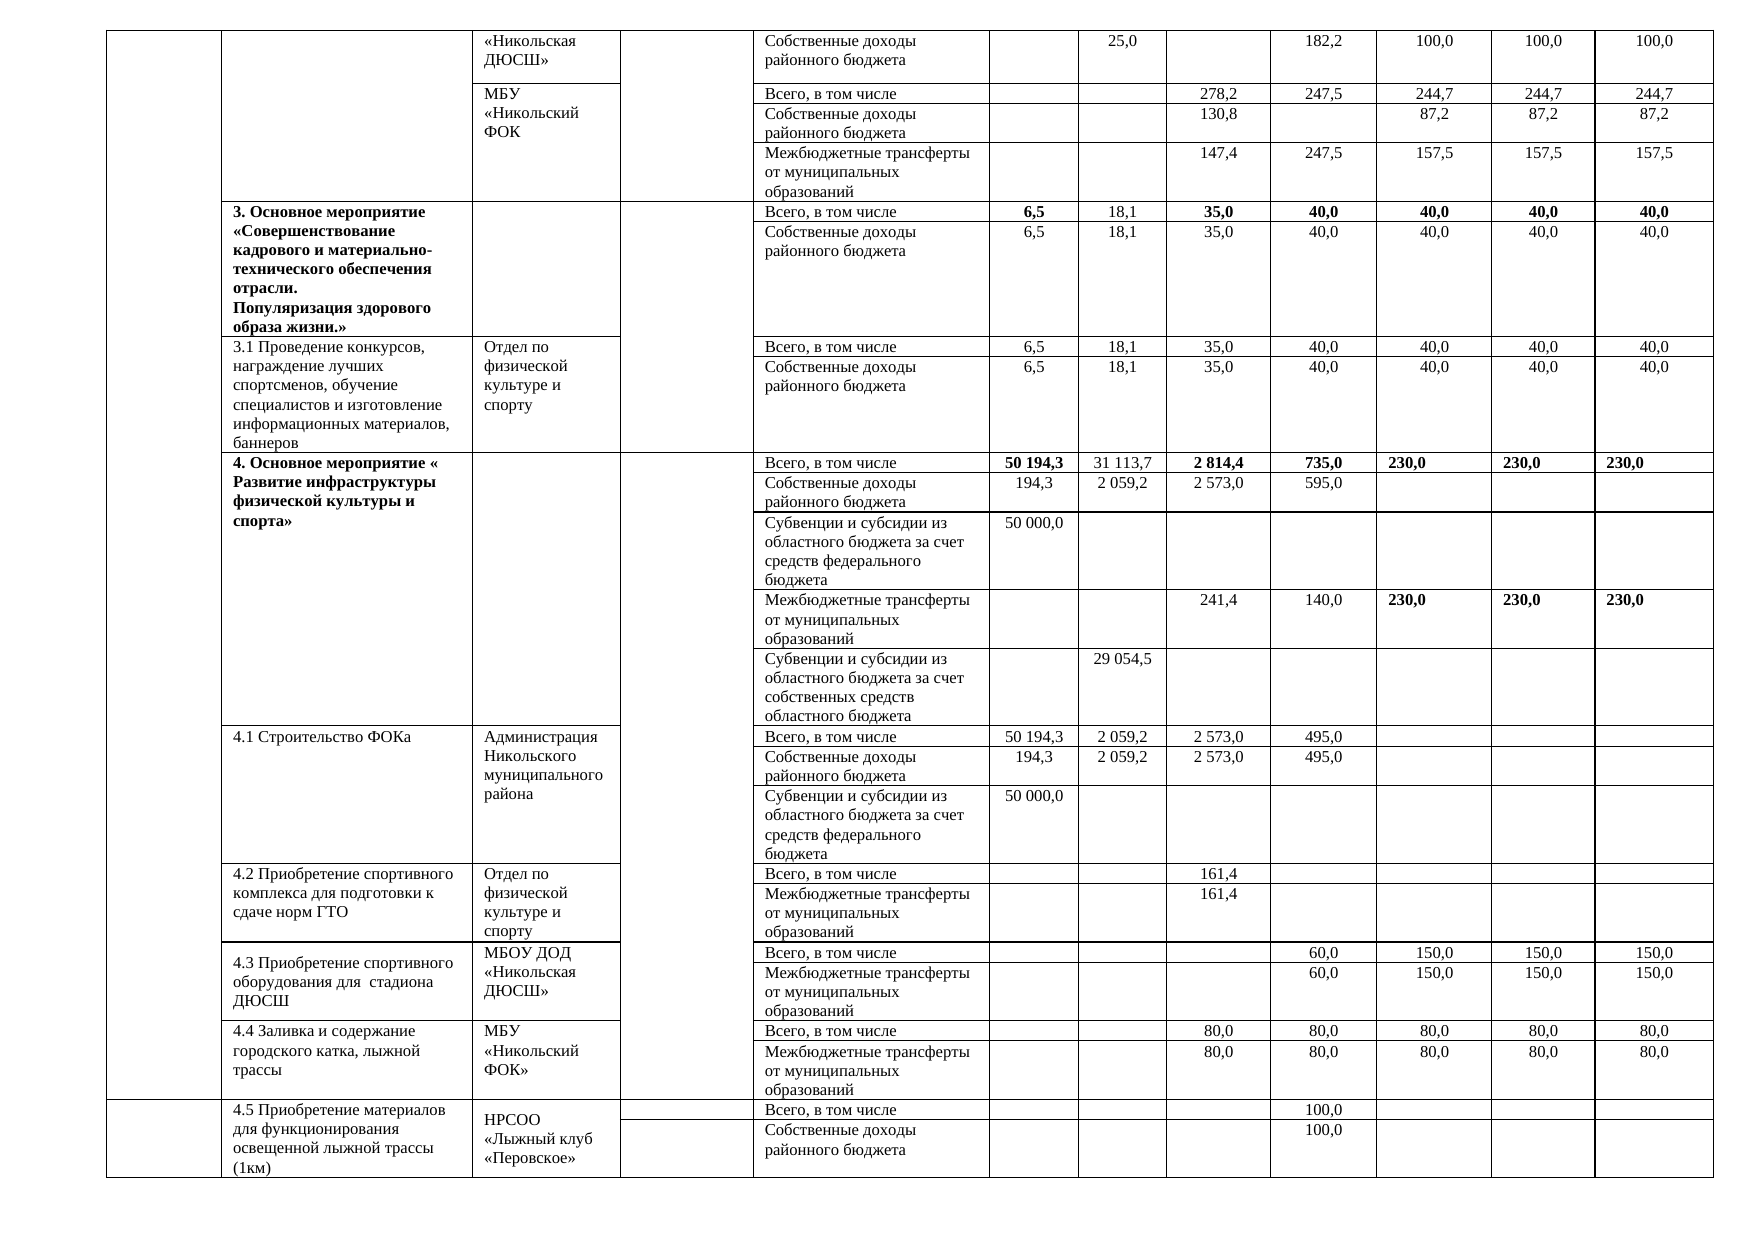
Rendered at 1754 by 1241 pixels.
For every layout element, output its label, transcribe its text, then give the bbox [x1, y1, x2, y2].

table_cell 25,0 [1079, 31, 1166, 82]
table_cell 40,0 [1596, 202, 1713, 221]
table_cell [1167, 943, 1270, 962]
table_cell [1492, 1100, 1594, 1119]
table_cell Собственные доходы районного бюджета [754, 747, 989, 785]
table_cell [1596, 1120, 1713, 1177]
table_cell 2 573,0 [1167, 747, 1270, 785]
table_cell 130,8 [1167, 104, 1270, 142]
table_cell [1377, 747, 1491, 785]
table_cell 161,4 [1167, 864, 1270, 883]
table_cell Всего, в том числе [754, 337, 989, 356]
table_cell [1079, 943, 1166, 962]
table_cell 244,7 [1377, 84, 1491, 103]
table_cell [1596, 649, 1713, 725]
table_cell 2 573,0 [1167, 726, 1270, 746]
table_cell Всего, в том числе [754, 726, 989, 746]
table_cell 495,0 [1271, 726, 1376, 746]
table_cell [1377, 513, 1491, 589]
table_cell [1377, 864, 1491, 883]
table_cell [1492, 726, 1594, 746]
table_cell [1079, 1120, 1166, 1177]
table_cell [473, 202, 620, 336]
table_cell [1079, 84, 1166, 103]
table_cell [1596, 747, 1713, 785]
table_cell 80,0 [1271, 1041, 1376, 1099]
table_cell 29 054,5 [1079, 649, 1166, 725]
table_cell Субвенции и субсидии из областного бюджета за счет собственных средств областного бюджета [754, 649, 989, 725]
table_cell 6,5 [990, 222, 1078, 336]
table_cell Межбюджетные трансферты от муниципальных образований [754, 963, 989, 1020]
table_cell [990, 84, 1078, 103]
table_cell [621, 202, 753, 452]
table_cell Всего, в том числе [754, 202, 989, 221]
table_cell 100,0 [1271, 1100, 1376, 1119]
table_cell Собственные доходы районного бюджета [754, 473, 989, 511]
table_cell 2 059,2 [1079, 747, 1166, 785]
table_cell 40,0 [1271, 222, 1376, 336]
table_cell [1271, 649, 1376, 725]
table_cell 100,0 [1596, 31, 1713, 82]
table_cell Всего, в том числе [754, 1100, 989, 1119]
table_cell [990, 649, 1078, 725]
table_cell [1271, 884, 1376, 941]
table_cell [1271, 864, 1376, 883]
table_cell [1596, 726, 1713, 746]
table_cell Субвенции и субсидии из областного бюджета за счет средств федерального бюджета [754, 786, 989, 863]
table_cell 4.1 Строительство ФОКа [222, 726, 472, 863]
table_cell [990, 1021, 1078, 1040]
table_cell [1492, 786, 1594, 863]
table_cell [990, 104, 1078, 142]
table_cell 40,0 [1377, 202, 1491, 221]
table_cell [1492, 473, 1594, 511]
table_cell 244,7 [1492, 84, 1594, 103]
table_cell [1079, 513, 1166, 589]
table_cell 40,0 [1271, 202, 1376, 221]
table_cell 50 194,3 [990, 453, 1078, 472]
table_cell 40,0 [1271, 337, 1376, 356]
table_cell [621, 1120, 753, 1177]
table_cell [1596, 513, 1713, 589]
table_cell [1167, 649, 1270, 725]
table_cell [1492, 1120, 1594, 1177]
table_cell 100,0 [1492, 31, 1594, 82]
table_cell 35,0 [1167, 357, 1270, 452]
table_cell 50 000,0 [990, 786, 1078, 863]
table_cell 80,0 [1167, 1021, 1270, 1040]
table_cell [1079, 143, 1166, 201]
table_cell 244,7 [1596, 84, 1713, 103]
table_cell 40,0 [1596, 337, 1713, 356]
table_cell [1377, 473, 1491, 511]
table_cell 100,0 [1271, 1120, 1376, 1177]
table_cell 2 814,4 [1167, 453, 1270, 472]
table_cell 18,1 [1079, 357, 1166, 452]
table_cell 157,5 [1377, 143, 1491, 201]
table_cell [1271, 104, 1376, 142]
table_cell [990, 943, 1078, 962]
table_cell 230,0 [1377, 590, 1491, 648]
table_cell Администрация Никольского муниципального района [473, 726, 620, 863]
table_cell Межбюджетные трансферты от муниципальных образований [754, 143, 989, 201]
table_cell Субвенции и субсидии из областного бюджета за счет средств федерального бюджета [754, 513, 989, 589]
table_cell 80,0 [1492, 1041, 1594, 1099]
table_cell 194,3 [990, 747, 1078, 785]
table_cell МБУ «Никольский ФОК [473, 84, 620, 201]
table_cell [1167, 1100, 1270, 1119]
table_cell 230,0 [1377, 453, 1491, 472]
table_cell [1377, 726, 1491, 746]
table_cell 2 573,0 [1167, 473, 1270, 511]
table_cell [473, 453, 620, 725]
table_cell Отдел по физической культуре и спорту [473, 337, 620, 452]
table_cell 50 000,0 [990, 513, 1078, 589]
table_cell [1377, 786, 1491, 863]
table_cell 140,0 [1271, 590, 1376, 648]
table_cell 40,0 [1596, 222, 1713, 336]
table_cell 595,0 [1271, 473, 1376, 511]
table_cell 80,0 [1167, 1041, 1270, 1099]
table_cell 150,0 [1377, 963, 1491, 1020]
table_cell 40,0 [1271, 357, 1376, 452]
table_cell НРСОО «Лыжный клуб «Перовское» [473, 1100, 620, 1177]
table_cell [1167, 31, 1270, 82]
table_cell Межбюджетные трансферты от муниципальных образований [754, 590, 989, 648]
table_cell [1167, 963, 1270, 1020]
table_cell [107, 1100, 221, 1177]
table_cell 87,2 [1596, 104, 1713, 142]
table_cell 31 113,7 [1079, 453, 1166, 472]
table_cell 247,5 [1271, 143, 1376, 201]
table_cell [1167, 1120, 1270, 1177]
table_cell 87,2 [1492, 104, 1594, 142]
table_cell Межбюджетные трансферты от муниципальных образований [754, 1041, 989, 1099]
table_cell 6,5 [990, 337, 1078, 356]
table_cell 230,0 [1492, 590, 1594, 648]
table_cell [1596, 1100, 1713, 1119]
table_cell [990, 31, 1078, 82]
table_cell 60,0 [1271, 943, 1376, 962]
table_cell 2 059,2 [1079, 473, 1166, 511]
table_cell МБОУ ДОД «Никольская ДЮСШ» [473, 943, 620, 1020]
table_cell [990, 143, 1078, 201]
table_cell 35,0 [1167, 202, 1270, 221]
table_cell 40,0 [1492, 337, 1594, 356]
table_cell 80,0 [1492, 1021, 1594, 1040]
table_cell 40,0 [1377, 222, 1491, 336]
table_cell Всего, в том числе [754, 84, 989, 103]
table_cell [1079, 963, 1166, 1020]
table_cell [1377, 1100, 1491, 1119]
table_cell [1596, 864, 1713, 883]
table_cell [1596, 884, 1713, 941]
table_cell [990, 884, 1078, 941]
table_cell Всего, в том числе [754, 943, 989, 962]
table_cell 6,5 [990, 357, 1078, 452]
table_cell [754, 31, 989, 82]
table_cell 147,4 [1167, 143, 1270, 201]
table_cell [1492, 513, 1594, 589]
table_cell Межбюджетные трансферты от муниципальных образований [754, 884, 989, 941]
table_cell [621, 453, 753, 1099]
table_cell 230,0 [1596, 453, 1713, 472]
table_cell 247,5 [1271, 84, 1376, 103]
table_cell [1079, 590, 1166, 648]
table_cell 50 194,3 [990, 726, 1078, 746]
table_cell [473, 31, 620, 82]
table_cell [1492, 649, 1594, 725]
table_cell Собственные доходы районного бюджета [754, 104, 989, 142]
table_cell 18,1 [1079, 202, 1166, 221]
table_cell [1167, 513, 1270, 589]
table_cell [990, 1041, 1078, 1099]
table_cell 40,0 [1492, 222, 1594, 336]
table_cell 80,0 [1377, 1041, 1491, 1099]
table_cell [1079, 1100, 1166, 1119]
table_cell Отдел по физической культуре и спорту [473, 864, 620, 941]
table_cell 735,0 [1271, 453, 1376, 472]
table_cell [990, 864, 1078, 883]
table_cell 3.1 Проведение конкурсов, награждение лучших спортсменов, обучение специалистов и изготовление информационных материалов, баннеров [222, 337, 472, 452]
table_cell [1596, 786, 1713, 863]
table_cell [1079, 1021, 1166, 1040]
table_cell 495,0 [1271, 747, 1376, 785]
table_cell [1271, 513, 1376, 589]
table_cell 4.5 Приобретение материалов для функционирования освещенной лыжной трассы (1км) [222, 1100, 472, 1177]
table_cell 40,0 [1377, 357, 1491, 452]
table_cell 157,5 [1596, 143, 1713, 201]
table_cell 150,0 [1377, 943, 1491, 962]
table_cell Собственные доходы районного бюджета [754, 357, 989, 452]
table_cell 40,0 [1492, 357, 1594, 452]
table_cell 161,4 [1167, 884, 1270, 941]
table_cell [1377, 1120, 1491, 1177]
table_cell [990, 1120, 1078, 1177]
table_cell 35,0 [1167, 337, 1270, 356]
table_cell [1079, 884, 1166, 941]
table_cell 80,0 [1271, 1021, 1376, 1040]
table_cell 2 059,2 [1079, 726, 1166, 746]
table_cell 150,0 [1596, 943, 1713, 962]
table_cell [1596, 473, 1713, 511]
table_cell 278,2 [1167, 84, 1270, 103]
table_cell Всего, в том числе [754, 453, 989, 472]
table_cell 18,1 [1079, 337, 1166, 356]
table_cell [1492, 864, 1594, 883]
table_cell 230,0 [1596, 590, 1713, 648]
table_cell 18,1 [1079, 222, 1166, 336]
table_cell [1492, 884, 1594, 941]
table_cell 35,0 [1167, 222, 1270, 336]
table_cell Всего, в том числе [754, 864, 989, 883]
table_cell 100,0 [1377, 31, 1491, 82]
table_cell 150,0 [1492, 963, 1594, 1020]
table_cell 6,5 [990, 202, 1078, 221]
table_cell 150,0 [1596, 963, 1713, 1020]
table_cell [1167, 786, 1270, 863]
table_cell [990, 963, 1078, 1020]
table_cell 4.3 Приобретение спортивного оборудования для стадиона ДЮСШ [222, 943, 472, 1020]
table_cell 80,0 [1596, 1021, 1713, 1040]
table_cell 3. Основное мероприятие «Совершенствование кадрового и материально-технического обеспечения отрасли. Популяризация здорового образа жизни.» [222, 202, 472, 336]
table_cell [1377, 884, 1491, 941]
table_cell 80,0 [1596, 1041, 1713, 1099]
table_cell 4. Основное мероприятие « Развитие инфраструктуры физической культуры и спорта» [222, 453, 472, 725]
table_cell [1079, 786, 1166, 863]
table_cell 157,5 [1492, 143, 1594, 201]
table_cell 40,0 [1492, 202, 1594, 221]
table_cell [621, 1100, 753, 1119]
table_cell 194,3 [990, 473, 1078, 511]
table_cell 80,0 [1377, 1021, 1491, 1040]
table_cell 241,4 [1167, 590, 1270, 648]
table_cell Всего, в том числе [754, 1021, 989, 1040]
table_cell [1492, 747, 1594, 785]
table_cell 40,0 [1377, 337, 1491, 356]
table_cell [1271, 786, 1376, 863]
table_cell [1079, 1041, 1166, 1099]
table_cell 4.2 Приобретение спортивного комплекса для подготовки к сдаче норм ГТО [222, 864, 472, 941]
table_cell 230,0 [1492, 453, 1594, 472]
table_cell [1377, 649, 1491, 725]
table_cell [1079, 864, 1166, 883]
table_cell 182,2 [1271, 31, 1376, 82]
table_cell Собственные доходы районного бюджета [754, 222, 989, 336]
table_cell 4.4 Заливка и содержание городского катка, лыжной трассы [222, 1021, 472, 1099]
table_cell 87,2 [1377, 104, 1491, 142]
table_cell Собственные доходы районного бюджета [754, 1120, 989, 1177]
table_cell 60,0 [1271, 963, 1376, 1020]
table_cell МБУ «Никольский ФОК» [473, 1021, 620, 1099]
table_cell 40,0 [1596, 357, 1713, 452]
table_cell [1079, 104, 1166, 142]
table_cell 150,0 [1492, 943, 1594, 962]
table_cell [990, 1100, 1078, 1119]
table_cell [990, 590, 1078, 648]
